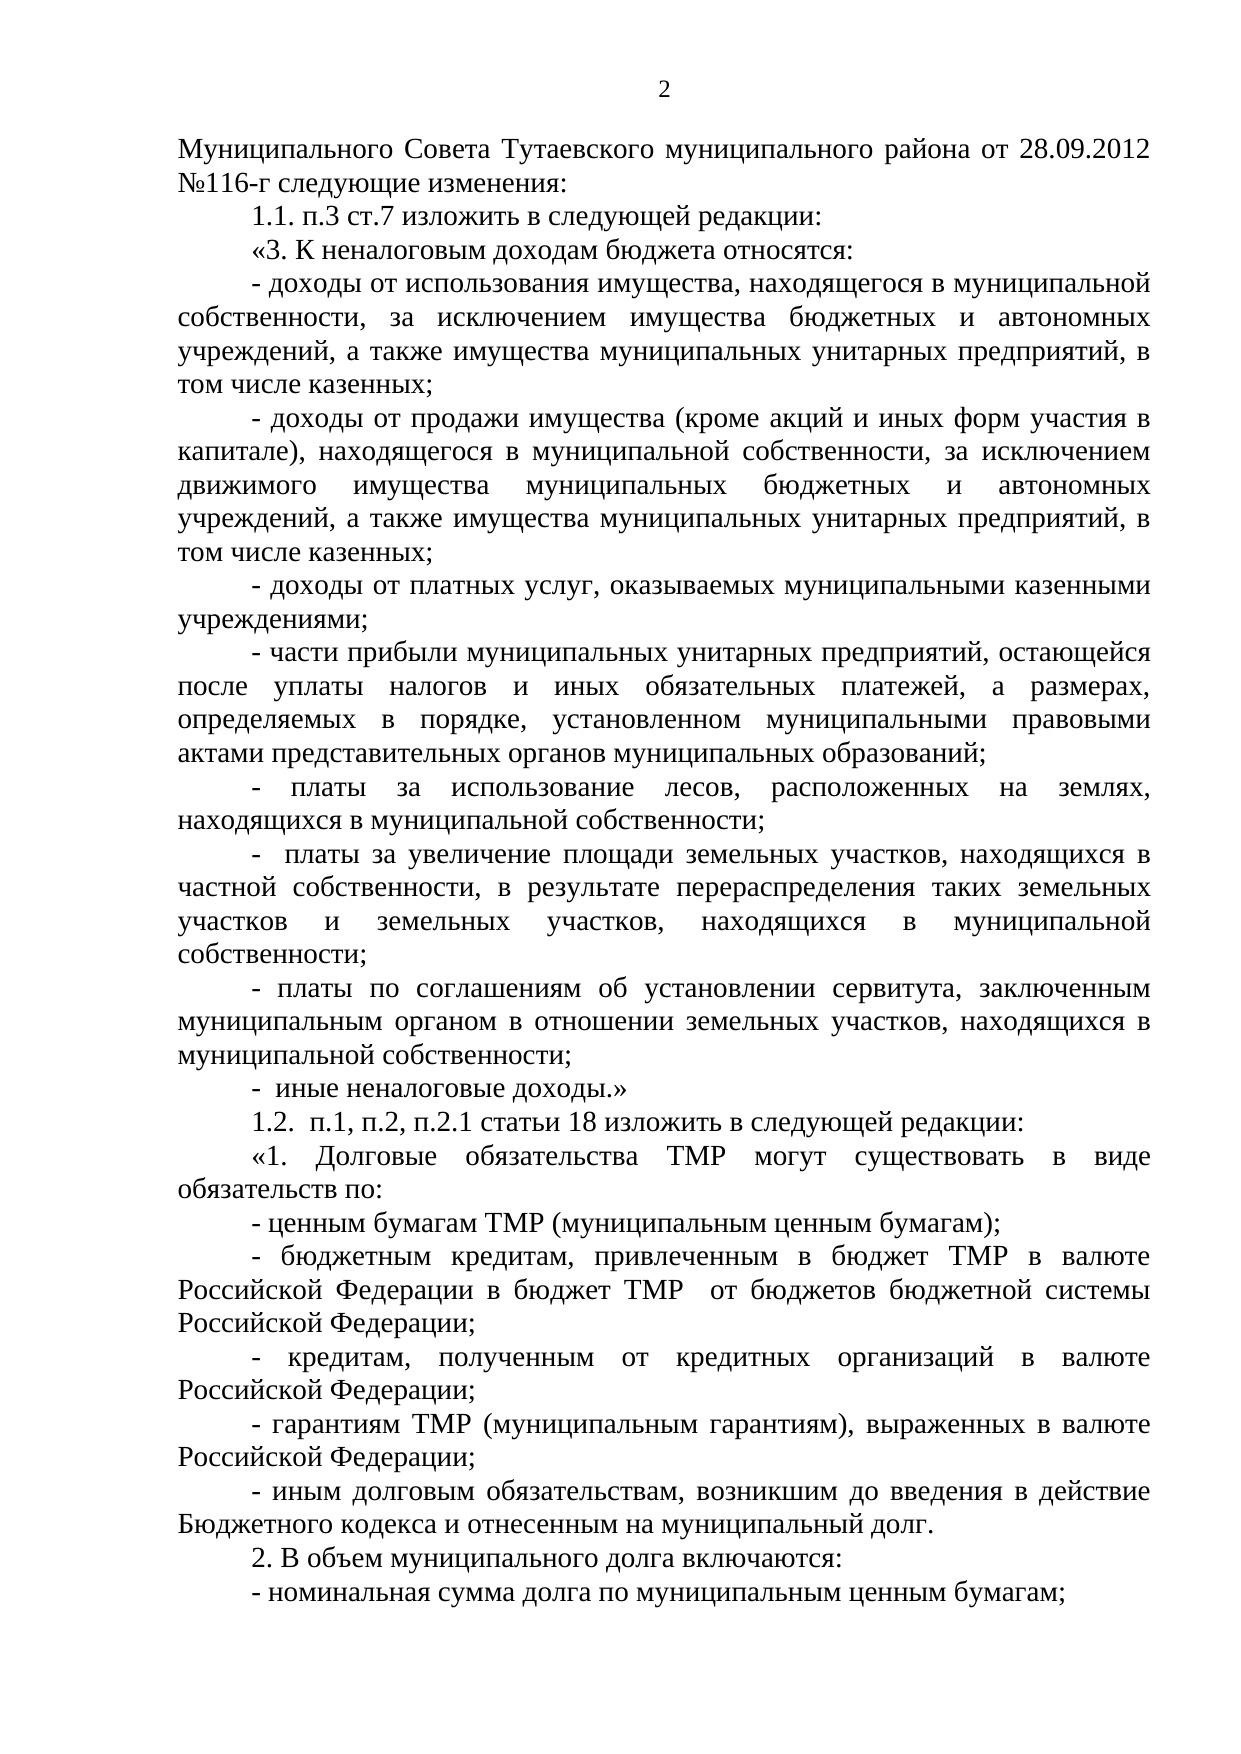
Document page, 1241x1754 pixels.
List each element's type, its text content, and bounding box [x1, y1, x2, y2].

text - платы за использование лесов, расположенных на землях, находящихся в муниципальной собственности; [177, 769, 1152, 836]
text - бюджетным кредитам, привлеченным в бюджет ТМР в валюте Российской Федерации в бюджет ТМР от бюджетов бюджетной системы Российской Федерации; [177, 1238, 1152, 1339]
text - платы по соглашениям об установлении сервитута, заключенным муниципальным органом в отношении земельных участков, находящихся в муниципальной собственности; [177, 970, 1152, 1071]
text «3. К неналоговым доходам бюджета относятся: [177, 232, 1152, 266]
text 1.1. п.3 ст.7 изложить в следующей редакции: [177, 198, 1152, 232]
text - доходы от использования имущества, находящегося в муниципальной собственности, за исключением имущества бюджетных и автономных учреждений, а также имущества муниципальных унитарных предприятий, в том числе казенных; [177, 266, 1152, 400]
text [177, 131, 1152, 198]
text - иным долговым обязательствам, возникшим до введения в действие Бюджетного кодекса и отнесенным на муниципальный долг. [177, 1473, 1152, 1540]
text - иные неналоговые доходы.» [177, 1071, 1152, 1104]
text - гарантиям ТМР (муниципальным гарантиям), выраженных в валюте Российской Федерации; [177, 1406, 1152, 1473]
text 2. В объем муниципального долга включаются: [177, 1540, 1152, 1574]
text 1.2. п.1, п.2, п.2.1 статьи 18 изложить в следующей редакции: [177, 1104, 1152, 1138]
text «1. Долговые обязательства ТМР могут существовать в виде обязательств по: [177, 1138, 1152, 1205]
text - части прибыли муниципальных унитарных предприятий, остающейся после уплаты налогов и иных обязательных платежей, а размерах, определяемых в порядке, установленном муниципальными правовыми актами представительных органов муниципальных образований; [177, 634, 1152, 769]
text - номинальная сумма долга по муниципальным ценным бумагам; [177, 1574, 1152, 1607]
text - платы за увеличение площади земельных участков, находящихся в частной собственности, в результате перераспределения таких земельных участков и земельных участков, находящихся в муниципальной собственности; [177, 836, 1152, 970]
text - кредитам, полученным от кредитных организаций в валюте Российской Федерации; [177, 1339, 1152, 1406]
text - доходы от продажи имущества (кроме акций и иных форм участия в капитале), находящегося в муниципальной собственности, за исключением движимого имущества муниципальных бюджетных и автономных учреждений, а также имущества муниципальных унитарных предприятий, в том числе казенных; [177, 400, 1152, 567]
text - ценным бумагам ТМР (муниципальным ценным бумагам); [177, 1205, 1152, 1238]
text - доходы от платных услуг, оказываемых муниципальными казенными учреждениями; [177, 567, 1152, 634]
